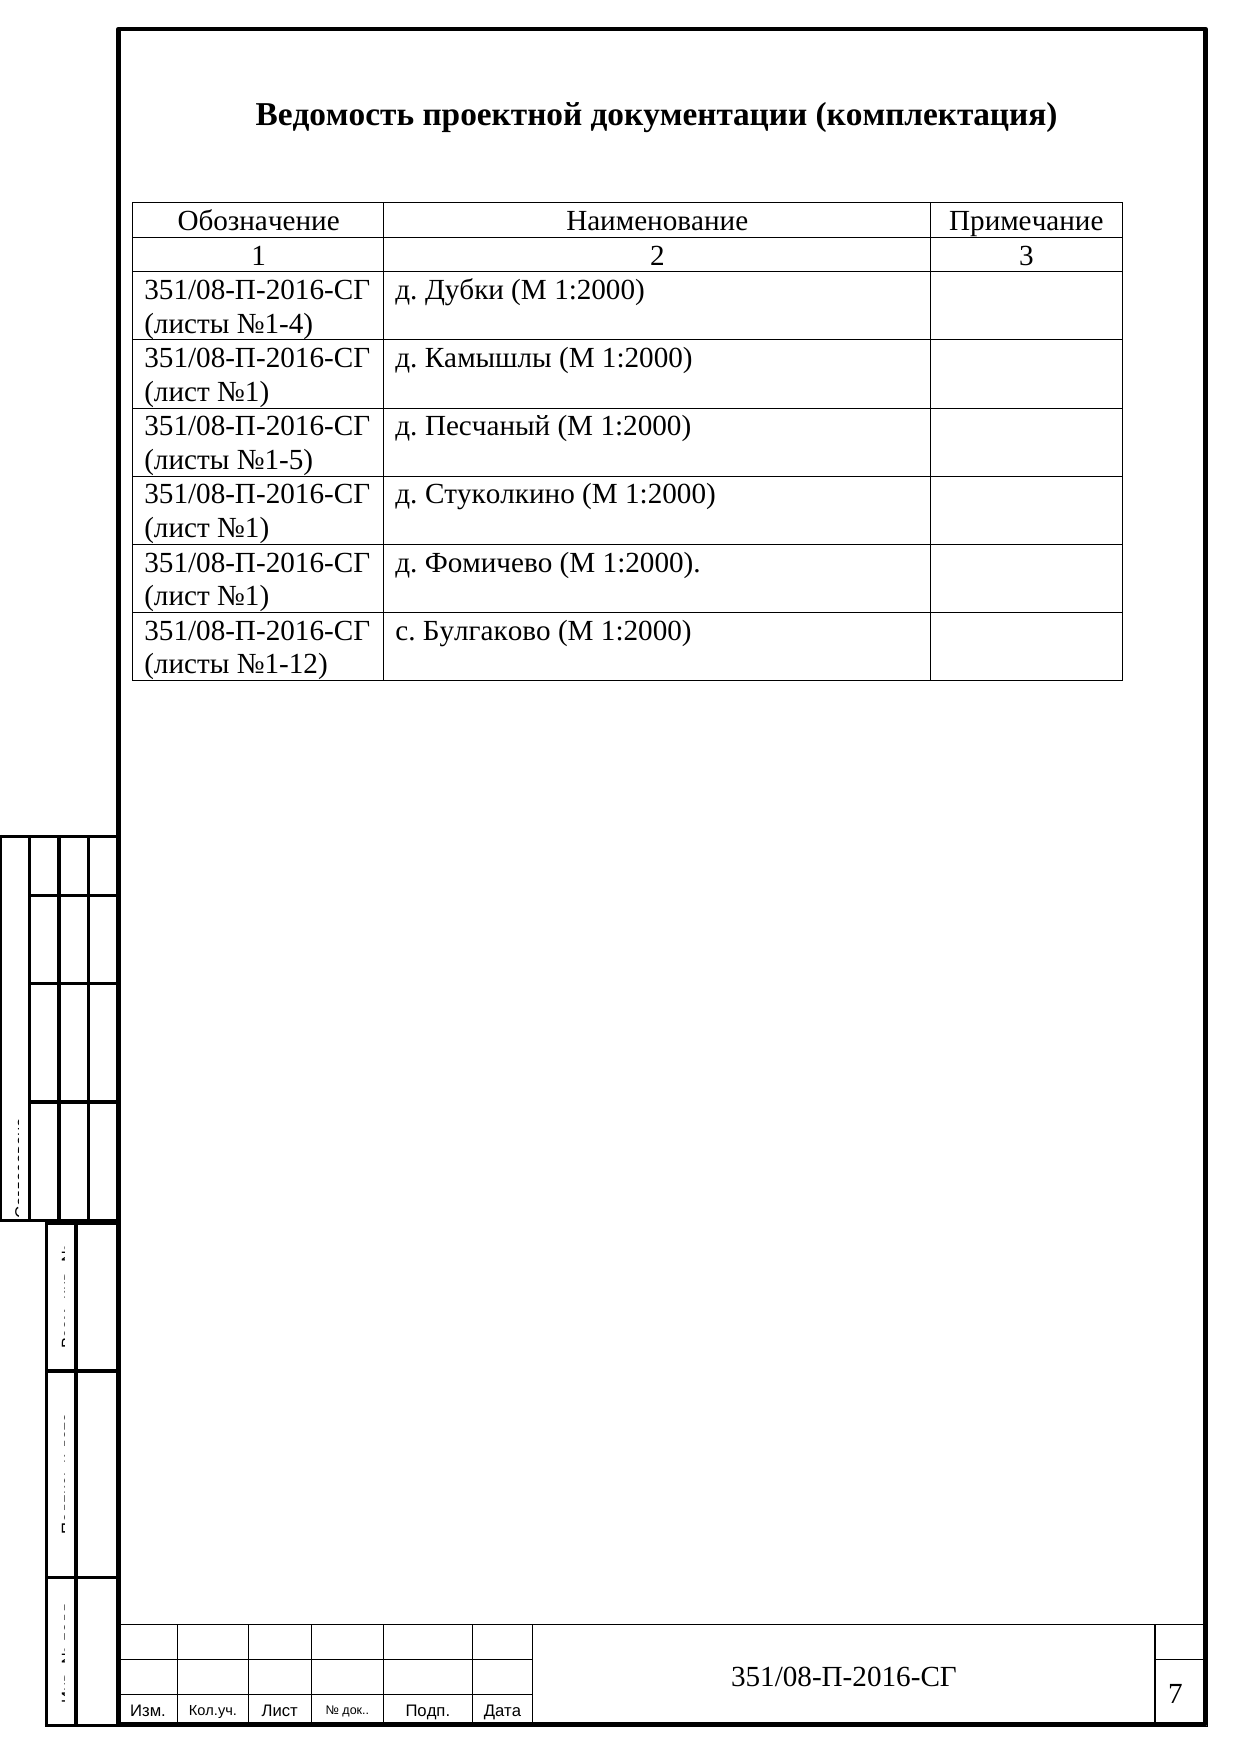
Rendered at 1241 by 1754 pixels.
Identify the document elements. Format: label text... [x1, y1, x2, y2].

table_cell 351/08-П-2016-СГ (лист №1) [133, 477, 383, 544]
table_cell 351/08-П-2016-СГ (лист №1) [133, 545, 383, 612]
table_cell [931, 545, 1122, 612]
table_cell 2 [384, 238, 930, 271]
table_header Наименование [384, 203, 930, 237]
table_cell 351/08-П-2016-СГ (лист №1) [133, 340, 383, 407]
subtitle Ведомость проектной документации (комплектация) [133, 94, 1180, 133]
table_cell 3 [931, 238, 1122, 271]
table_cell [931, 613, 1122, 680]
table_cell с. Булгаково (М 1:2000) [384, 613, 930, 680]
table_cell 1 [133, 238, 383, 271]
table_cell 351/08-П-2016-СГ (листы №1-12) [133, 613, 383, 680]
table_cell д. Дубки (М 1:2000) [384, 272, 930, 339]
table_cell [931, 340, 1122, 407]
table_cell [931, 409, 1122, 476]
table_cell д. Стуколкино (М 1:2000) [384, 477, 930, 544]
table_cell д. Камышлы (М 1:2000) [384, 340, 930, 407]
table_header Обозначение [133, 203, 383, 237]
table_cell 351/08-П-2016-СГ (листы №1-5) [133, 409, 383, 476]
table_cell [931, 477, 1122, 544]
table_cell 351/08-П-2016-СГ (листы №1-4) [133, 272, 383, 339]
table_cell д. Песчаный (М 1:2000) [384, 409, 930, 476]
table_header Примечание [931, 203, 1122, 237]
table_cell д. Фомичево (М 1:2000). [384, 545, 930, 612]
table_cell [931, 272, 1122, 339]
